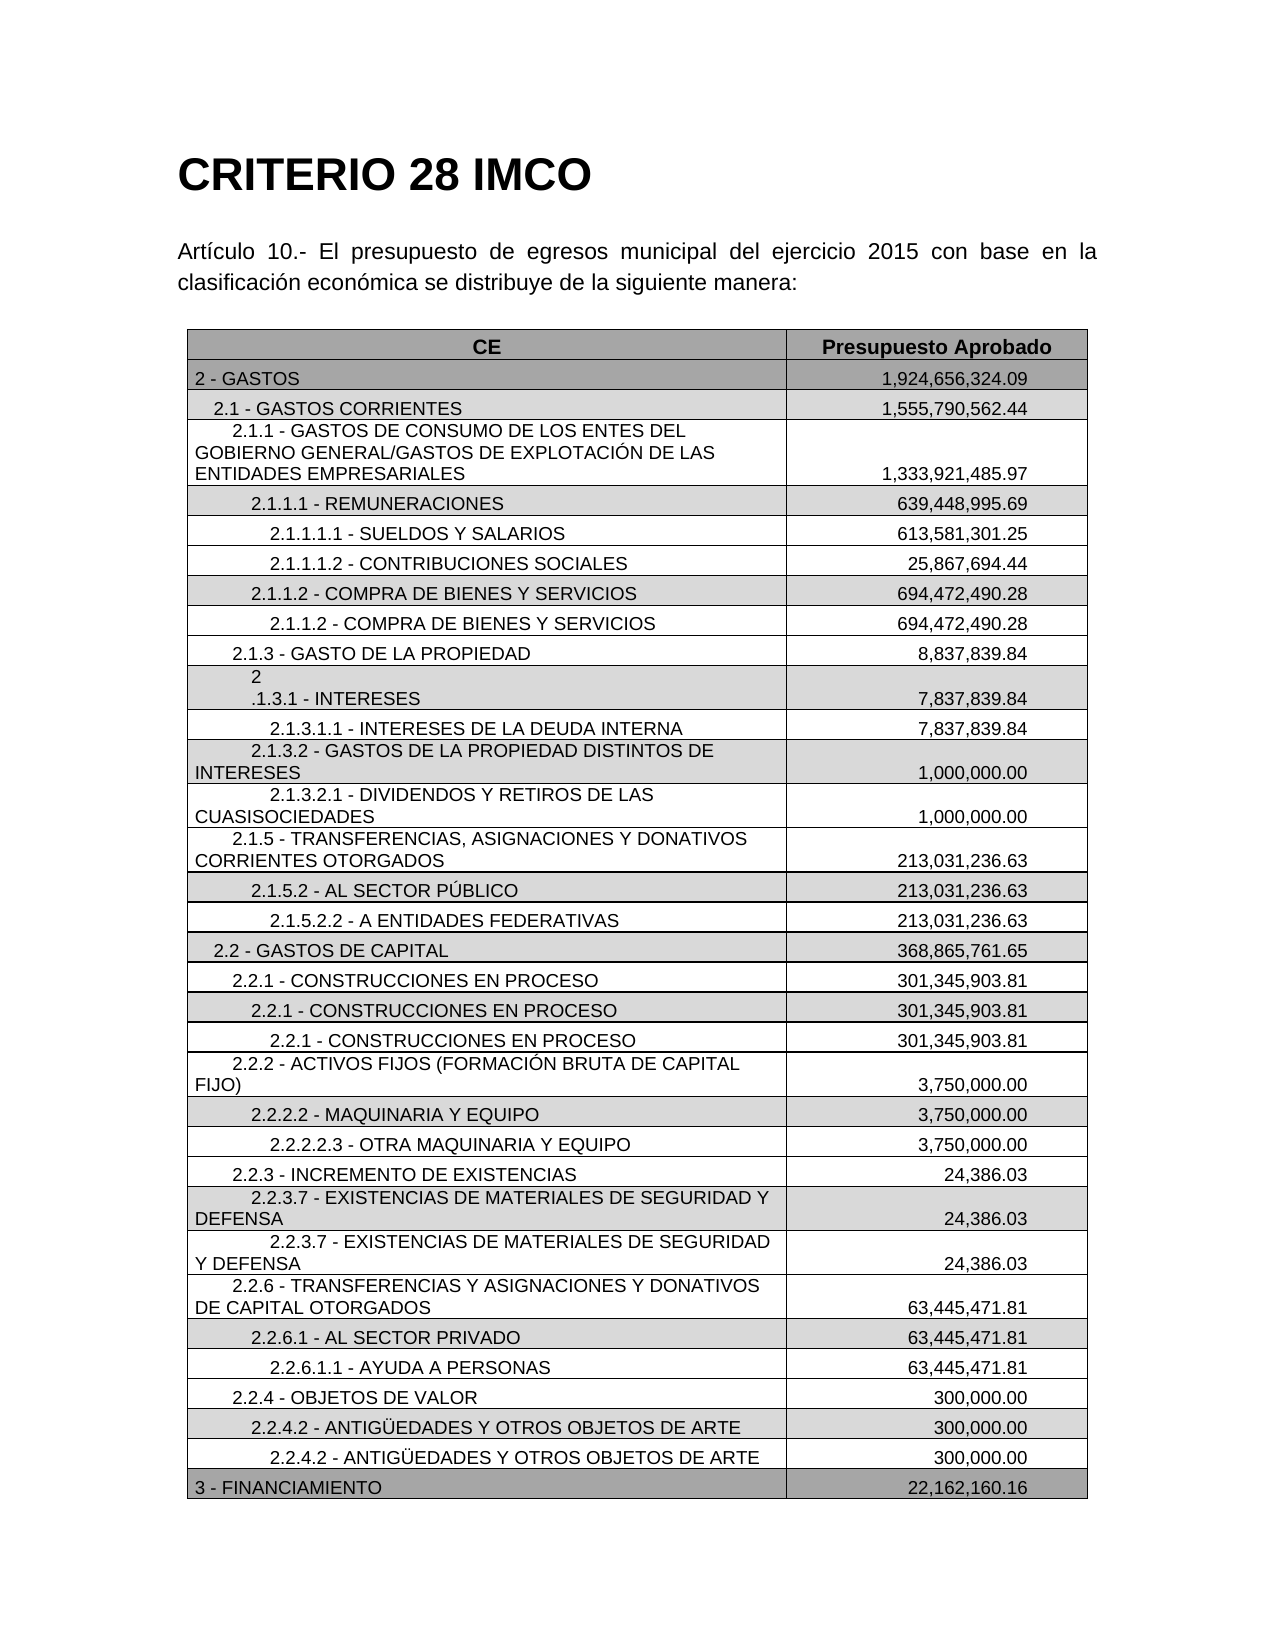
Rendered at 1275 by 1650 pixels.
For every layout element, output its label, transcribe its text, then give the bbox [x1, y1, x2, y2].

table_cell 301,345,903.81 [787, 993, 1087, 1021]
table_cell 8,837,839.84 [787, 636, 1087, 665]
table_cell 213,031,236.63 [787, 903, 1087, 931]
table_cell 694,472,490.28 [787, 576, 1087, 605]
table_cell 2.2.3 - INCREMENTO DE EXISTENCIAS [188, 1157, 786, 1186]
table_cell 301,345,903.81 [787, 1023, 1087, 1051]
table_cell 63,445,471.81 [787, 1349, 1087, 1378]
table_cell 2.1.3.2 - GASTOS DE LA PROPIEDAD DISTINTOS DE INTERESES [188, 740, 786, 783]
table_cell 2.1.3 - GASTO DE LA PROPIEDAD [188, 636, 786, 665]
table_cell 24,386.03 [787, 1157, 1087, 1186]
table_cell 613,581,301.25 [787, 516, 1087, 545]
table_cell 2.1 - GASTOS CORRIENTES [188, 390, 786, 419]
table_cell 368,865,761.65 [787, 933, 1087, 961]
table_cell 2.2.6 - TRANSFERENCIAS Y ASIGNACIONES Y DONATIVOS DE CAPITAL OTORGADOS [188, 1275, 786, 1318]
table_cell 24,386.03 [787, 1231, 1087, 1274]
table_cell 2.2.3.7 - EXISTENCIAS DE MATERIALES DE SEGURIDAD Y DEFENSA [188, 1187, 786, 1230]
table_cell 2 - GASTOS [188, 360, 786, 389]
table_cell 2.2.6.1.1 - AYUDA A PERSONAS [188, 1349, 786, 1378]
table_cell 2.1.1.1 - REMUNERACIONES [188, 486, 786, 515]
table_cell 2.2.2.2 - MAQUINARIA Y EQUIPO [188, 1097, 786, 1126]
table_cell 1,333,921,485.97 [787, 420, 1087, 485]
table_cell 22,162,160.16 [787, 1469, 1087, 1498]
table_cell 1,555,790,562.44 [787, 390, 1087, 419]
table_cell 2.2.4.2 - ANTIGÜEDADES Y OTROS OBJETOS DE ARTE [188, 1409, 786, 1438]
table_cell 2.2.1 - CONSTRUCCIONES EN PROCESO [188, 993, 786, 1021]
table_cell 63,445,471.81 [787, 1319, 1087, 1348]
table_cell 1,924,656,324.09 [787, 360, 1087, 389]
table_cell 2.1.1.2 - COMPRA DE BIENES Y SERVICIOS [188, 576, 786, 605]
table_cell 2.2 - GASTOS DE CAPITAL [188, 933, 786, 961]
table_cell 2.2.6.1 - AL SECTOR PRIVADO [188, 1319, 786, 1348]
table_cell 300,000.00 [787, 1409, 1087, 1438]
table_cell 2.1.5.2 - AL SECTOR PÚBLICO [188, 873, 786, 901]
table_header CE [188, 330, 786, 359]
table_cell 2.2.1 - CONSTRUCCIONES EN PROCESO [188, 963, 786, 991]
table_cell 2.1.1.1.1 - SUELDOS Y SALARIOS [188, 516, 786, 545]
table_cell 3 - FINANCIAMIENTO [188, 1469, 786, 1498]
table_cell 639,448,995.69 [787, 486, 1087, 515]
table_cell 2 .1.3.1 - INTERESES [188, 666, 786, 709]
table_cell 2.1.1 - GASTOS DE CONSUMO DE LOS ENTES DEL GOBIERNO GENERAL/GASTOS DE EXPLOTACIÓN DE LAS ENTIDADES EMPRESARIALES [188, 420, 786, 485]
text CRITERIO 28 IMCO [177, 148, 1098, 200]
table_cell 3,750,000.00 [787, 1127, 1087, 1156]
table_cell 300,000.00 [787, 1439, 1087, 1468]
table_cell 2.2.2 - ACTIVOS FIJOS (FORMACIÓN BRUTA DE CAPITAL FIJO) [188, 1053, 786, 1096]
table_cell 63,445,471.81 [787, 1275, 1087, 1318]
table_cell 301,345,903.81 [787, 963, 1087, 991]
table_cell 24,386.03 [787, 1187, 1087, 1230]
text Artículo 10.- El presupuesto de egresos municipal del ejercicio 2015 con base en la clasificación económica se distribuye de la siguiente manera: [177, 238, 1098, 295]
table_cell 300,000.00 [787, 1379, 1087, 1408]
table_cell 2.1.1.2 - COMPRA DE BIENES Y SERVICIOS [188, 606, 786, 635]
table_cell 7,837,839.84 [787, 710, 1087, 739]
table_cell 2.1.3.2.1 - DIVIDENDOS Y RETIROS DE LAS CUASISOCIEDADES [188, 784, 786, 827]
table_cell 1,000,000.00 [787, 740, 1087, 783]
table_cell 694,472,490.28 [787, 606, 1087, 635]
table_cell 25,867,694.44 [787, 546, 1087, 575]
table_cell 2.1.1.1.2 - CONTRIBUCIONES SOCIALES [188, 546, 786, 575]
table_cell 2.2.1 - CONSTRUCCIONES EN PROCESO [188, 1023, 786, 1051]
table_cell 1,000,000.00 [787, 784, 1087, 827]
table_cell 3,750,000.00 [787, 1097, 1087, 1126]
table_cell 213,031,236.63 [787, 873, 1087, 901]
table_cell 2.1.3.1.1 - INTERESES DE LA DEUDA INTERNA [188, 710, 786, 739]
table_cell 213,031,236.63 [787, 828, 1087, 871]
table_header Presupuesto Aprobado [787, 330, 1087, 359]
table_cell 2.1.5.2.2 - A ENTIDADES FEDERATIVAS [188, 903, 786, 931]
table_cell 2.2.4.2 - ANTIGÜEDADES Y OTROS OBJETOS DE ARTE [188, 1439, 786, 1468]
table_cell 7,837,839.84 [787, 666, 1087, 709]
table_cell 2.2.3.7 - EXISTENCIAS DE MATERIALES DE SEGURIDAD Y DEFENSA [188, 1231, 786, 1274]
table_cell 2.2.2.2.3 - OTRA MAQUINARIA Y EQUIPO [188, 1127, 786, 1156]
table_cell 3,750,000.00 [787, 1053, 1087, 1096]
table_cell 2.1.5 - TRANSFERENCIAS, ASIGNACIONES Y DONATIVOS CORRIENTES OTORGADOS [188, 828, 786, 871]
table_cell 2.2.4 - OBJETOS DE VALOR [188, 1379, 786, 1408]
